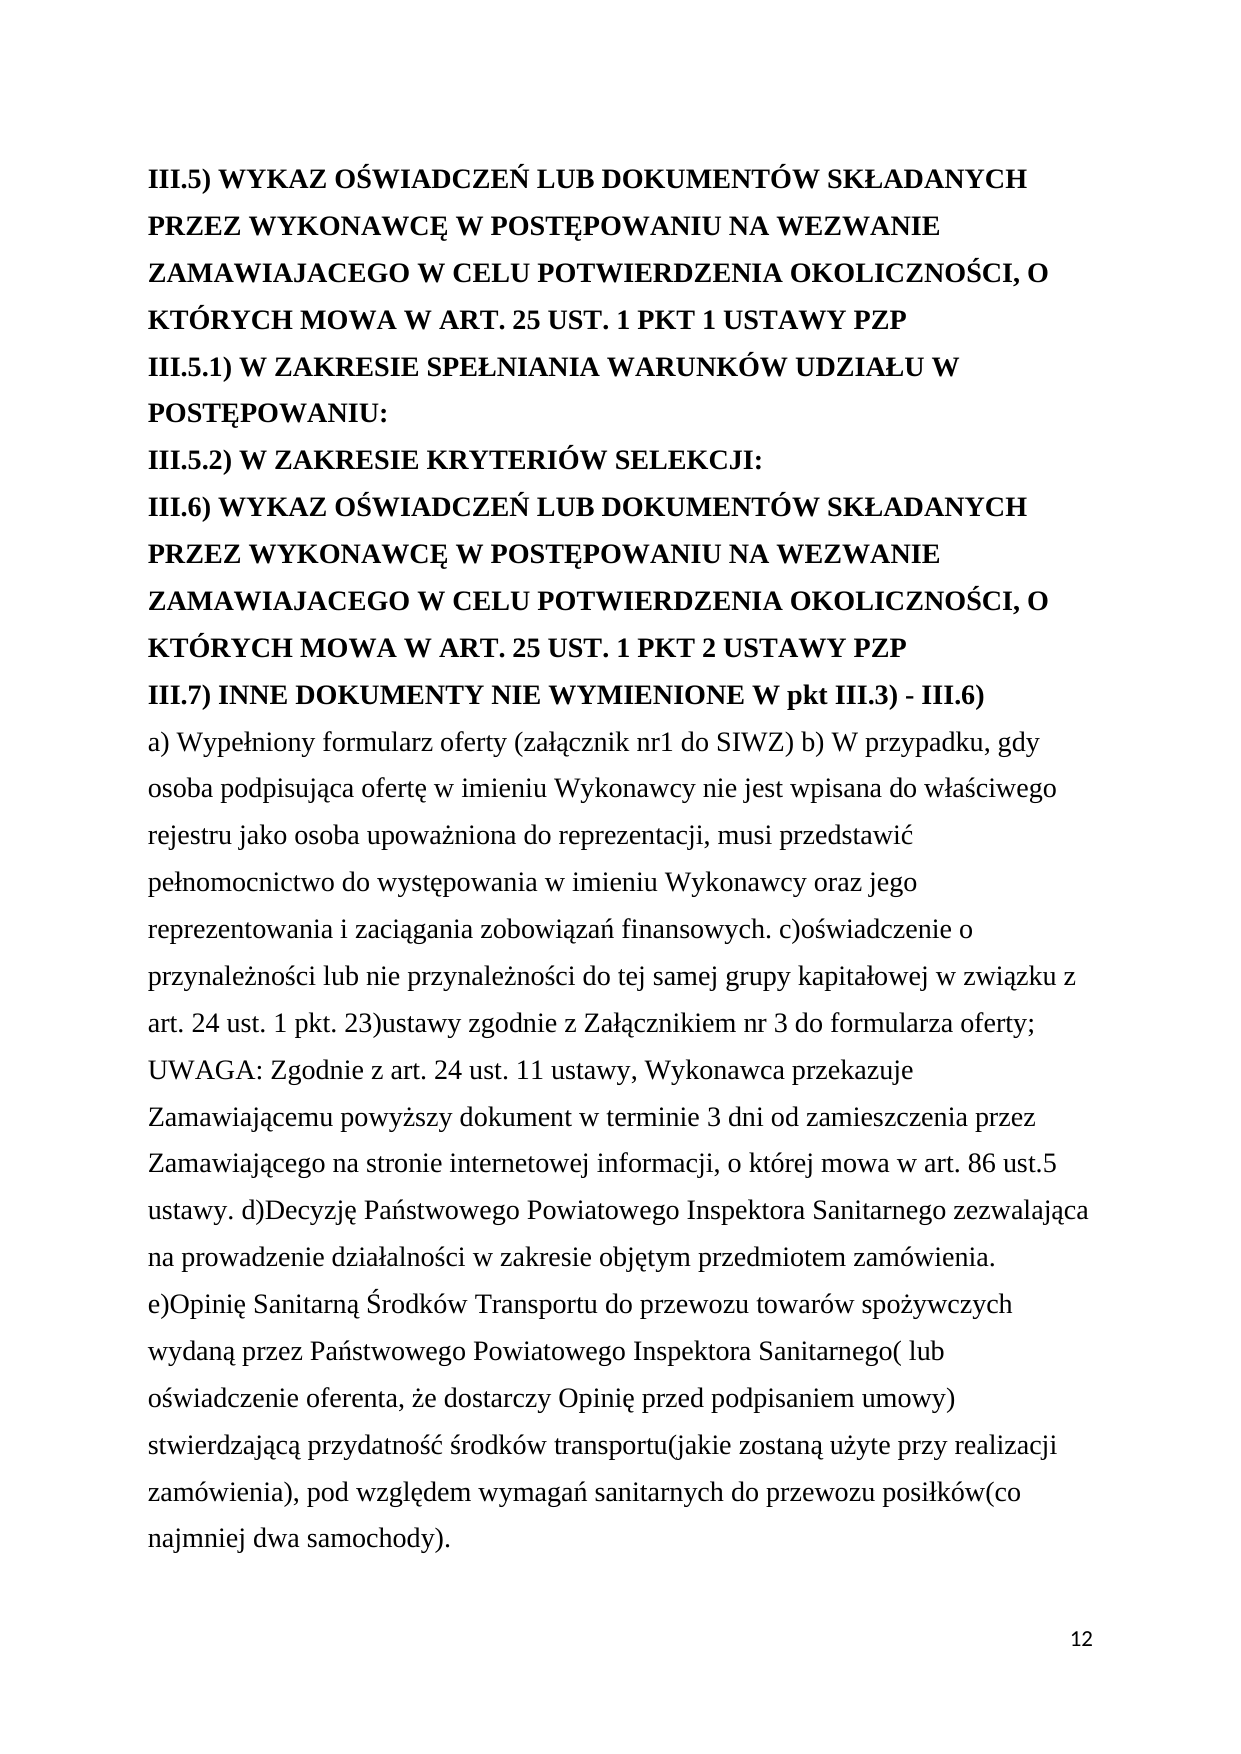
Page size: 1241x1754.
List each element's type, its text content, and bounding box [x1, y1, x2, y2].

text III.5.1) W ZAKRESIE SPEŁNIANIA WARUNKÓW UDZIAŁU W POSTĘPOWANIU: III.5.2) W ZAKRESIE KRYTERIÓW SELEKCJI: [148, 335, 1093, 476]
text III.7) INNE DOKUMENTY NIE WYMIENIONE W pkt III.3) - III.6) [148, 663, 1093, 710]
text III.5) WYKAZ OŚWIADCZEŃ LUB DOKUMENTÓW SKŁADANYCH PRZEZ WYKONAWCĘ W POSTĘPOWANIU NA WEZWANIE ZAMAWIAJACEGO W CELU POTWIERDZENIA OKOLICZNOŚCI, O KTÓRYCH MOWA W ART. 25 UST. 1 PKT 1 USTAWY PZP [148, 148, 1093, 335]
text a) Wypełniony formularz oferty (załącznik nr1 do SIWZ) b) W przypadku, gdy osoba podpisująca ofertę w imieniu Wykonawcy nie jest wpisana do właściwego rejestru jako osoba upoważniona do reprezentacji, musi przedstawić pełnomocnictwo do występowania w imieniu Wykonawcy oraz jego reprezentowania i zaciągania zobowiązań finansowych. c)oświadczenie o przynależności lub nie przynależności do tej samej grupy kapitałowej w związku z art. 24 ust. 1 pkt. 23)ustawy zgodnie z Załącznikiem nr 3 do formularza oferty; UWAGA: Zgodnie z art. 24 ust. 11 ustawy, Wykonawca przekazuje Zamawiającemu powyższy dokument w terminie 3 dni od zamieszczenia przez Zamawiającego na stronie internetowej informacji, o której mowa w art. 86 ust.5 ustawy. d)Decyzję Państwowego Powiatowego Inspektora Sanitarnego zezwalająca na prowadzenie działalności w zakresie objętym przedmiotem zamówienia. e)Opinię Sanitarną Środków Transportu do przewozu towarów spożywczych wydaną przez Państwowego Powiatowego Inspektora Sanitarnego( lub oświadczenie oferenta, że dostarczy Opinię przed podpisaniem umowy) stwierdzającą przydatność środków transportu(jakie zostaną użyte przy realizacji zamówienia), pod względem wymagań sanitarnych do przewozu posiłków(co najmniej dwa samochody). [148, 710, 1093, 1554]
text III.6) WYKAZ OŚWIADCZEŃ LUB DOKUMENTÓW SKŁADANYCH PRZEZ WYKONAWCĘ W POSTĘPOWANIU NA WEZWANIE ZAMAWIAJACEGO W CELU POTWIERDZENIA OKOLICZNOŚCI, O KTÓRYCH MOWA W ART. 25 UST. 1 PKT 2 USTAWY PZP [148, 476, 1093, 663]
